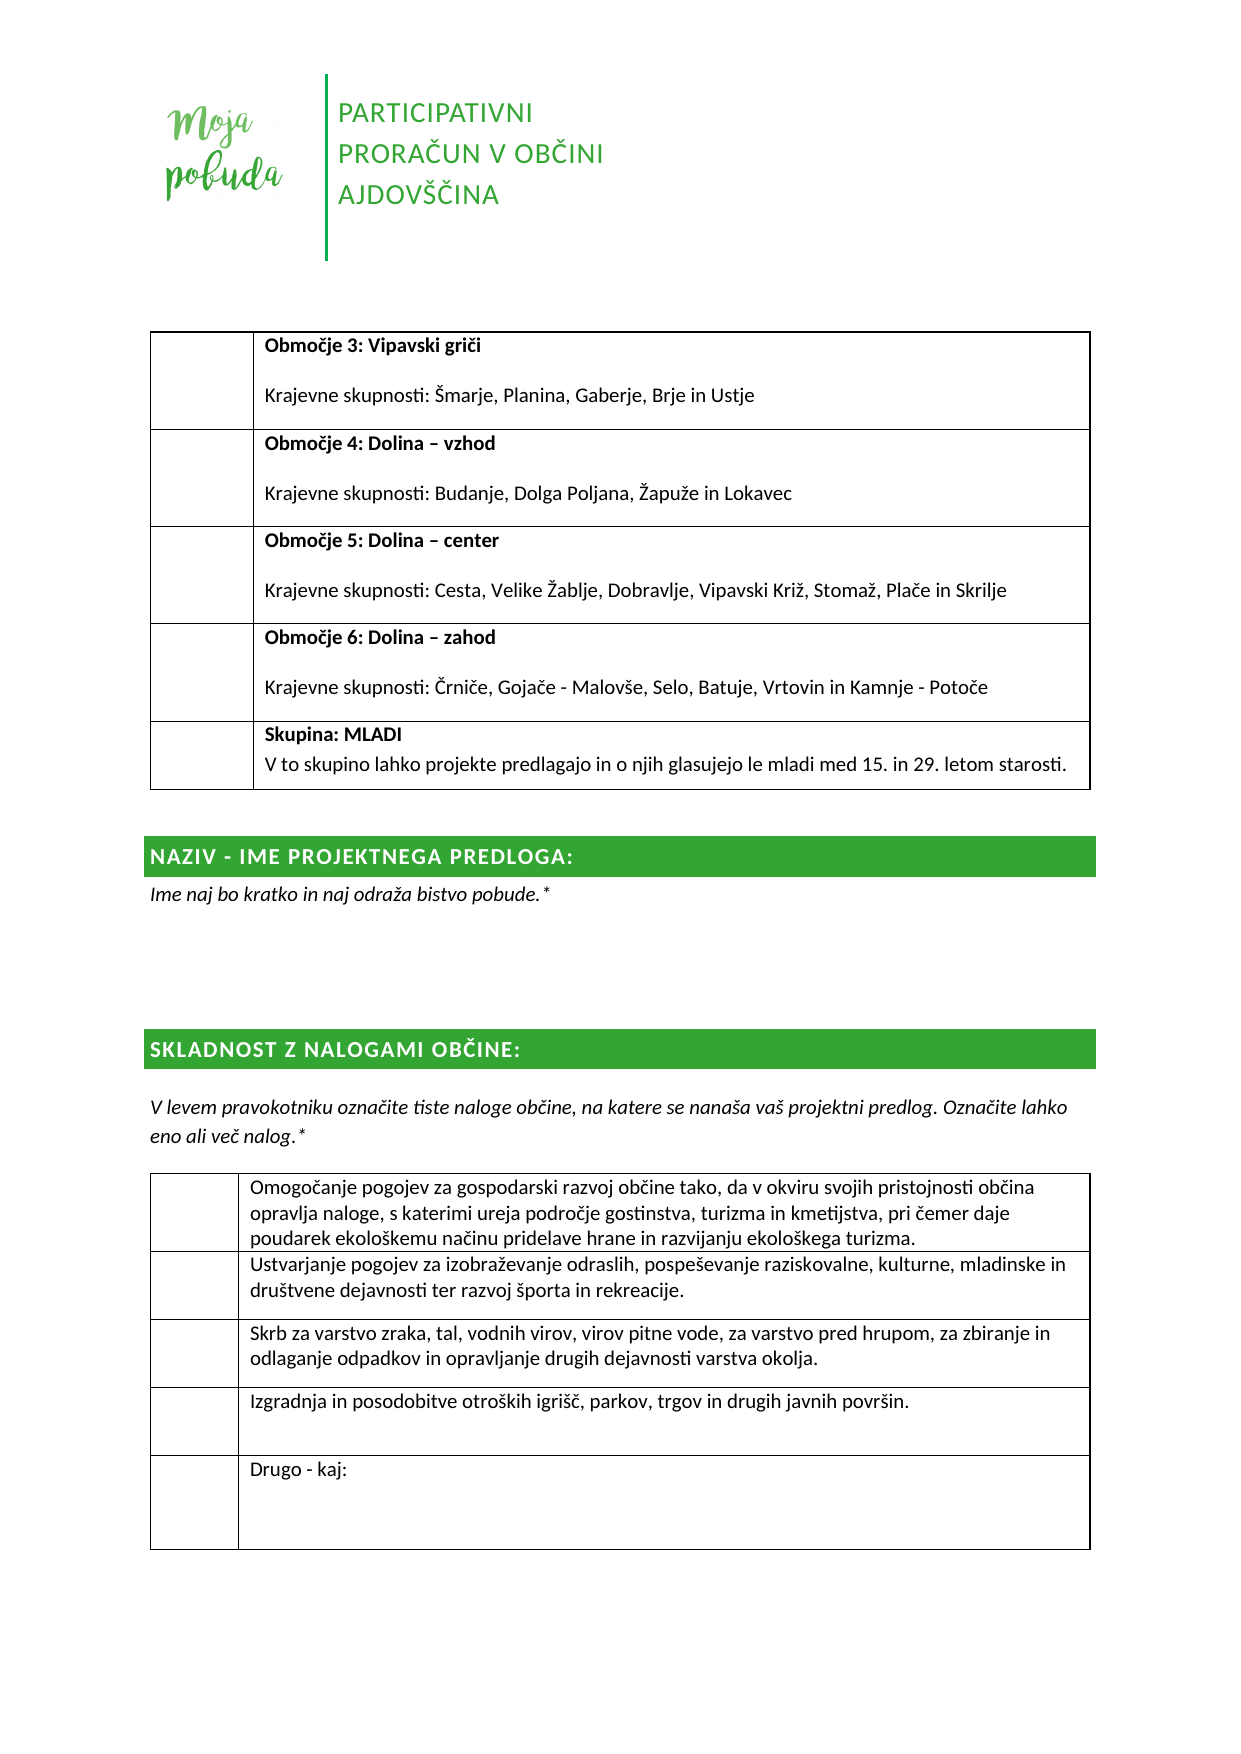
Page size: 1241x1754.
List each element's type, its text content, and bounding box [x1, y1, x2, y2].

picture [161, 103, 287, 203]
table_cell [151, 333, 253, 429]
table_cell [151, 1388, 238, 1455]
table_cell Skrb za varstvo zraka, tal, vodnih virov, virov pitne vode, za varstvo pred hrupom, za zbiranje in odlaganje odpadkov in opravljanje drugih dejavnosti varstva okolja. [239, 1320, 1089, 1387]
table_cell [151, 1456, 238, 1548]
table_cell Območje 6: Dolina – zahod Krajevne skupnosti: Črniče, Gojače - Malovše, Selo, Batuje, Vrtovin in Kamnje - Potoče [254, 624, 1089, 721]
table_cell Območje 3: Vipavski griči Krajevne skupnosti: Šmarje, Planina, Gaberje, Brje in Ustje [254, 333, 1089, 429]
table_cell Skupina: MLADI V to skupino lahko projekte predlagajo in o njih glasujejo le mladi med 15. in 29. letom starosti. [254, 722, 1089, 789]
subtitle Skladnost z nalogami občine: [150, 1035, 1090, 1063]
table_cell Območje 5: Dolina – center Krajevne skupnosti: Cesta, Velike Žablje, Dobravlje, Vipavski Križ, Stomaž, Plače in Skrilje [254, 527, 1089, 623]
table_cell [151, 430, 253, 526]
table_cell Izgradnja in posodobitve otroških igrišč, parkov, trgov in drugih javnih površin. [239, 1388, 1089, 1455]
subtitle Naziv - ime PROJEKTNEGA PREDLOGA: [150, 842, 1090, 870]
table_cell [151, 624, 253, 721]
text V levem pravokotniku označite tiste naloge občine, na katere se nanaša vaš projektni predlog. Označite lahko eno ali več nalog.* [150, 1094, 1090, 1149]
table_cell [151, 1320, 238, 1387]
table_cell [151, 1252, 238, 1319]
table_cell Območje 4: Dolina – vzhod Krajevne skupnosti: Budanje, Dolga Poljana, Žapuže in Lokavec [254, 430, 1089, 526]
table_cell [151, 527, 253, 623]
table_cell Drugo - kaj: [239, 1456, 1089, 1548]
text Ime naj bo kratko in naj odraža bistvo pobude.* [150, 881, 1090, 906]
table_header [151, 1174, 238, 1251]
table_cell Ustvarjanje pogojev za izobraževanje odraslih, pospeševanje raziskovalne, kulturne, mladinske in društvene dejavnosti ter razvoj športa in rekreacije. [239, 1252, 1089, 1319]
table_header Omogočanje pogojev za gospodarski razvoj občine tako, da v okviru svojih pristojnosti občina opravlja naloge, s katerimi ureja področje gostinstva, turizma in kmetijstva, pri čemer daje poudarek ekološkemu načinu pridelave hrane in razvijanju ekološkega turizma. [239, 1174, 1089, 1251]
table_cell [151, 722, 253, 789]
